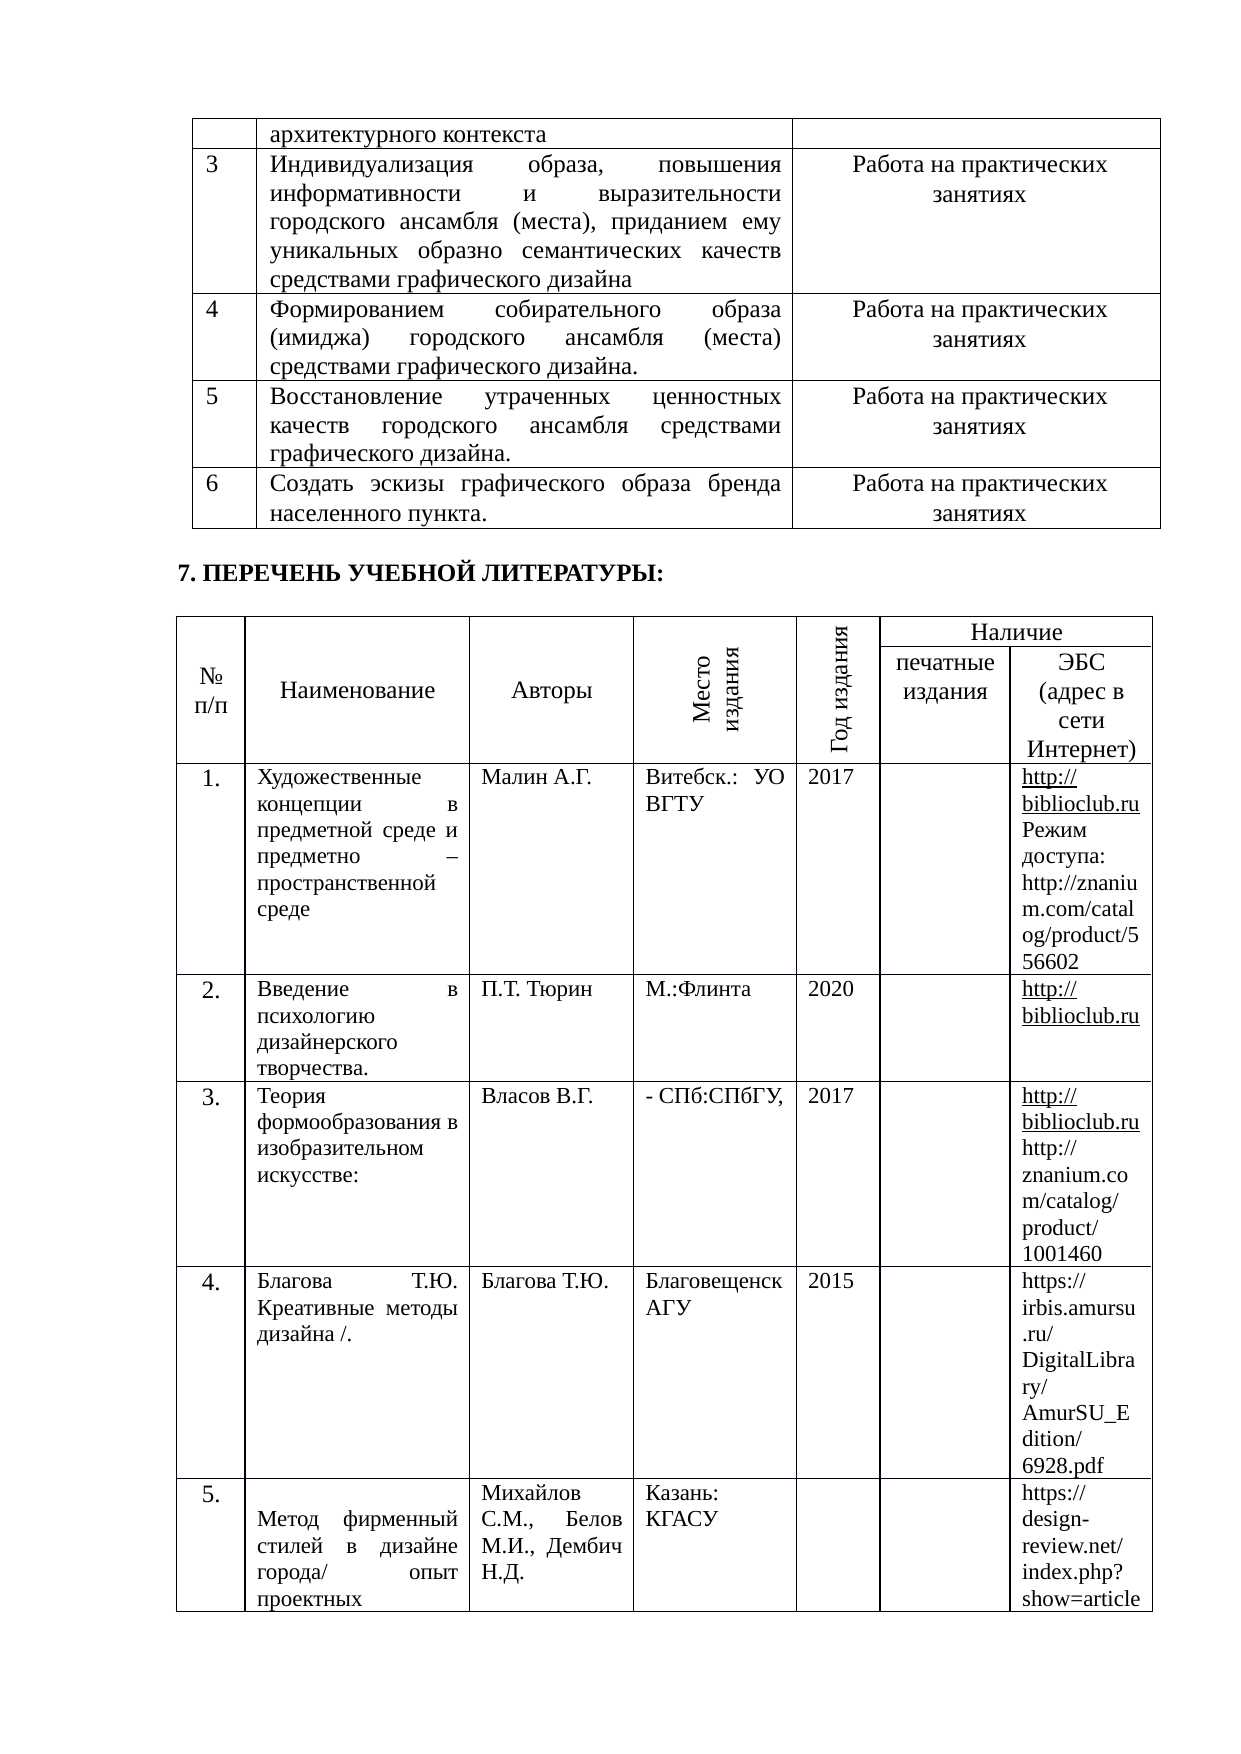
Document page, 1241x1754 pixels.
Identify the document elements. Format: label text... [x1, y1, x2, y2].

table_cell 2015 [797, 1267, 879, 1478]
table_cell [793, 119, 1160, 148]
table_header Место издания [634, 617, 796, 762]
table_cell 1. [177, 764, 244, 974]
table_cell печатные издания [881, 647, 1009, 762]
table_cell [246, 1479, 469, 1611]
table_cell Благова Т.Ю. [470, 1267, 633, 1478]
table_cell Благова Т.Ю. Креативные методы дизайна /. [246, 1267, 469, 1478]
table_header Год издания [797, 617, 879, 762]
table_cell Формированием собирательного образа (имиджа) городского ансамбля (места) средствами графического дизайна. [257, 294, 792, 380]
table_cell 4. [177, 1267, 244, 1478]
table_cell [881, 764, 1009, 974]
table_cell 5. [177, 1479, 244, 1611]
table_cell Власов В.Г. [470, 1082, 633, 1266]
text 7. ПЕРЕЧЕНЬ УЧЕБНОЙ ЛИТЕРАТУРЫ: [177, 558, 1152, 587]
table_header Авторы [470, 617, 633, 762]
table_cell 6 [193, 468, 256, 528]
table_cell 2017 [797, 764, 879, 974]
table_header Наименование [246, 617, 469, 762]
table_cell http://biblioclub.ru Режим доступа: http://znanium.com/catalog/product/556602 [1011, 763, 1152, 974]
table_cell 2020 [797, 975, 879, 1081]
table_cell https://irbis.amursu.ru/DigitalLibrary/AmurSU_Edition/6928.pdf [1011, 1266, 1152, 1478]
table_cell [1011, 1478, 1152, 1611]
table_cell [881, 1479, 1009, 1611]
table_cell 2. [177, 975, 244, 1081]
table_cell Работа на практических занятиях [793, 468, 1160, 528]
table_cell 4 [193, 294, 256, 380]
table_cell http://biblioclub.ru [1011, 974, 1152, 1081]
table_cell Казань: КГАСУ [634, 1479, 796, 1611]
table_cell http://biblioclub.ru http://znanium.com/catalog/product/1001460 [1011, 1081, 1152, 1266]
table_cell Работа на практических занятиях [793, 381, 1160, 467]
table_cell [797, 1479, 879, 1611]
table_cell Введение в психологию дизайнерского творчества. [246, 975, 469, 1081]
table_header Наличие [881, 617, 1152, 646]
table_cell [470, 1479, 633, 1611]
table_cell Благовещенск АГУ [634, 1267, 796, 1478]
table_cell 2017 [797, 1082, 879, 1266]
table_cell [881, 1267, 1009, 1478]
table_cell 3. [177, 1082, 244, 1266]
table_cell Создать эскизы графического образа бренда населенного пункта. [257, 468, 792, 528]
table_cell Восстановление утраченных ценностных качеств городского ансамбля средствами графического дизайна. [257, 381, 792, 467]
table_cell Теория формообразования в изобразительном искусстве: [246, 1082, 469, 1266]
table_cell Художественные концепции в предметной среде и предметно –пространственной среде [246, 764, 469, 974]
table_header № п/п [177, 617, 244, 762]
table_cell Индивидуализация образа, повышения информативности и выразительности городского ансамбля (места), приданием ему уникальных образно семантических качеств средствами графического дизайна [257, 149, 792, 293]
table_cell 3 [193, 149, 256, 293]
table_cell Работа на практических занятиях [793, 294, 1160, 380]
table_cell Малин А.Г. [470, 764, 633, 974]
table_cell П.Т. Тюрин [470, 975, 633, 1081]
table_cell 5 [193, 381, 256, 467]
table_cell ЭБС (адрес в сети Интернет) [1011, 646, 1152, 762]
table_cell [881, 1082, 1009, 1266]
table_cell Работа на практических занятиях [793, 149, 1160, 293]
table_cell Витебск.: УО ВГТУ [634, 764, 796, 974]
table_cell 2 [193, 119, 256, 148]
table_cell - СПб:СПбГУ, [634, 1082, 796, 1266]
table_cell М.:Флинта [634, 975, 796, 1081]
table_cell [257, 119, 792, 148]
table_cell [881, 975, 1009, 1081]
